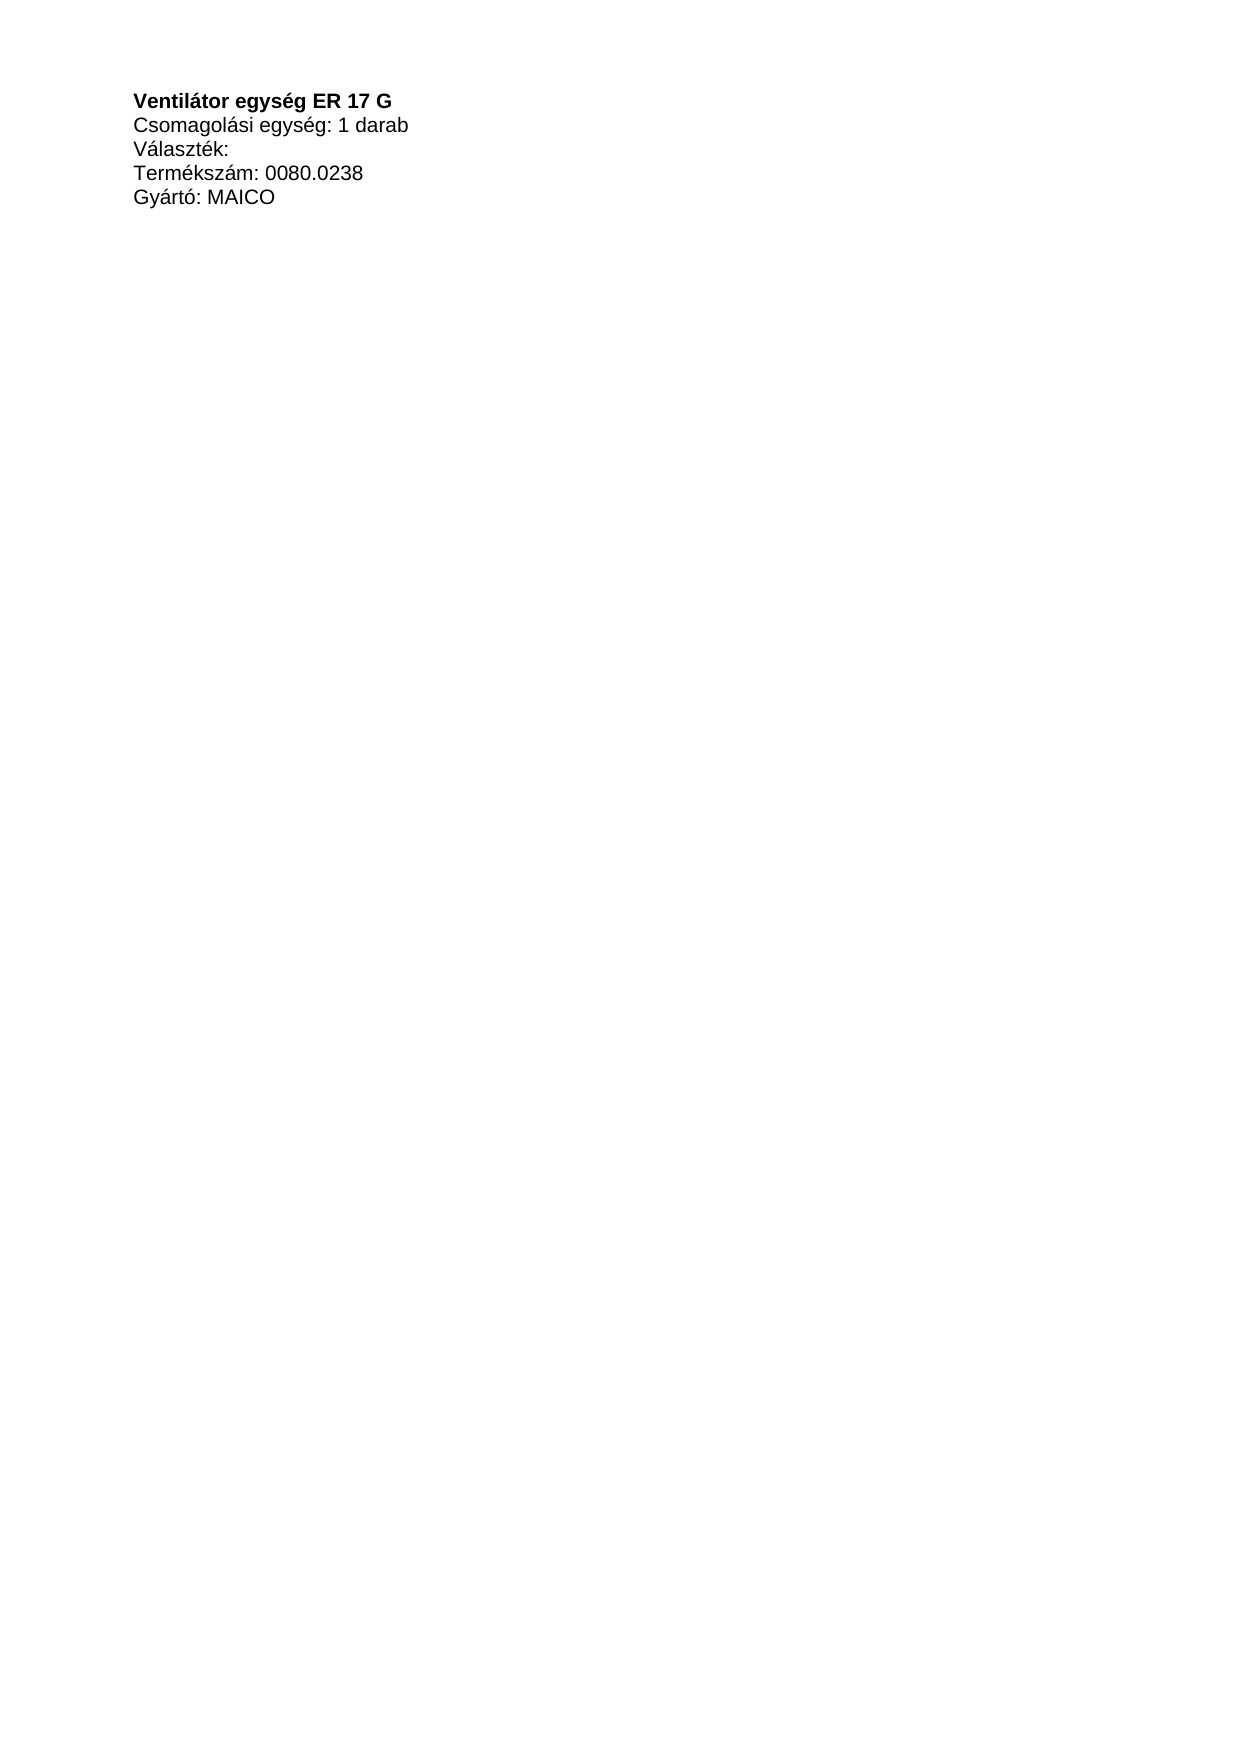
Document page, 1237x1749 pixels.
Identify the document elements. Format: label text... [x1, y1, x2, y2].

text Ventilátor egység ER 17 GCsomagolási egység: 1 darabVálaszték: Termékszám: 0080.0238Gyártó: MAICO [133, 89, 1148, 208]
